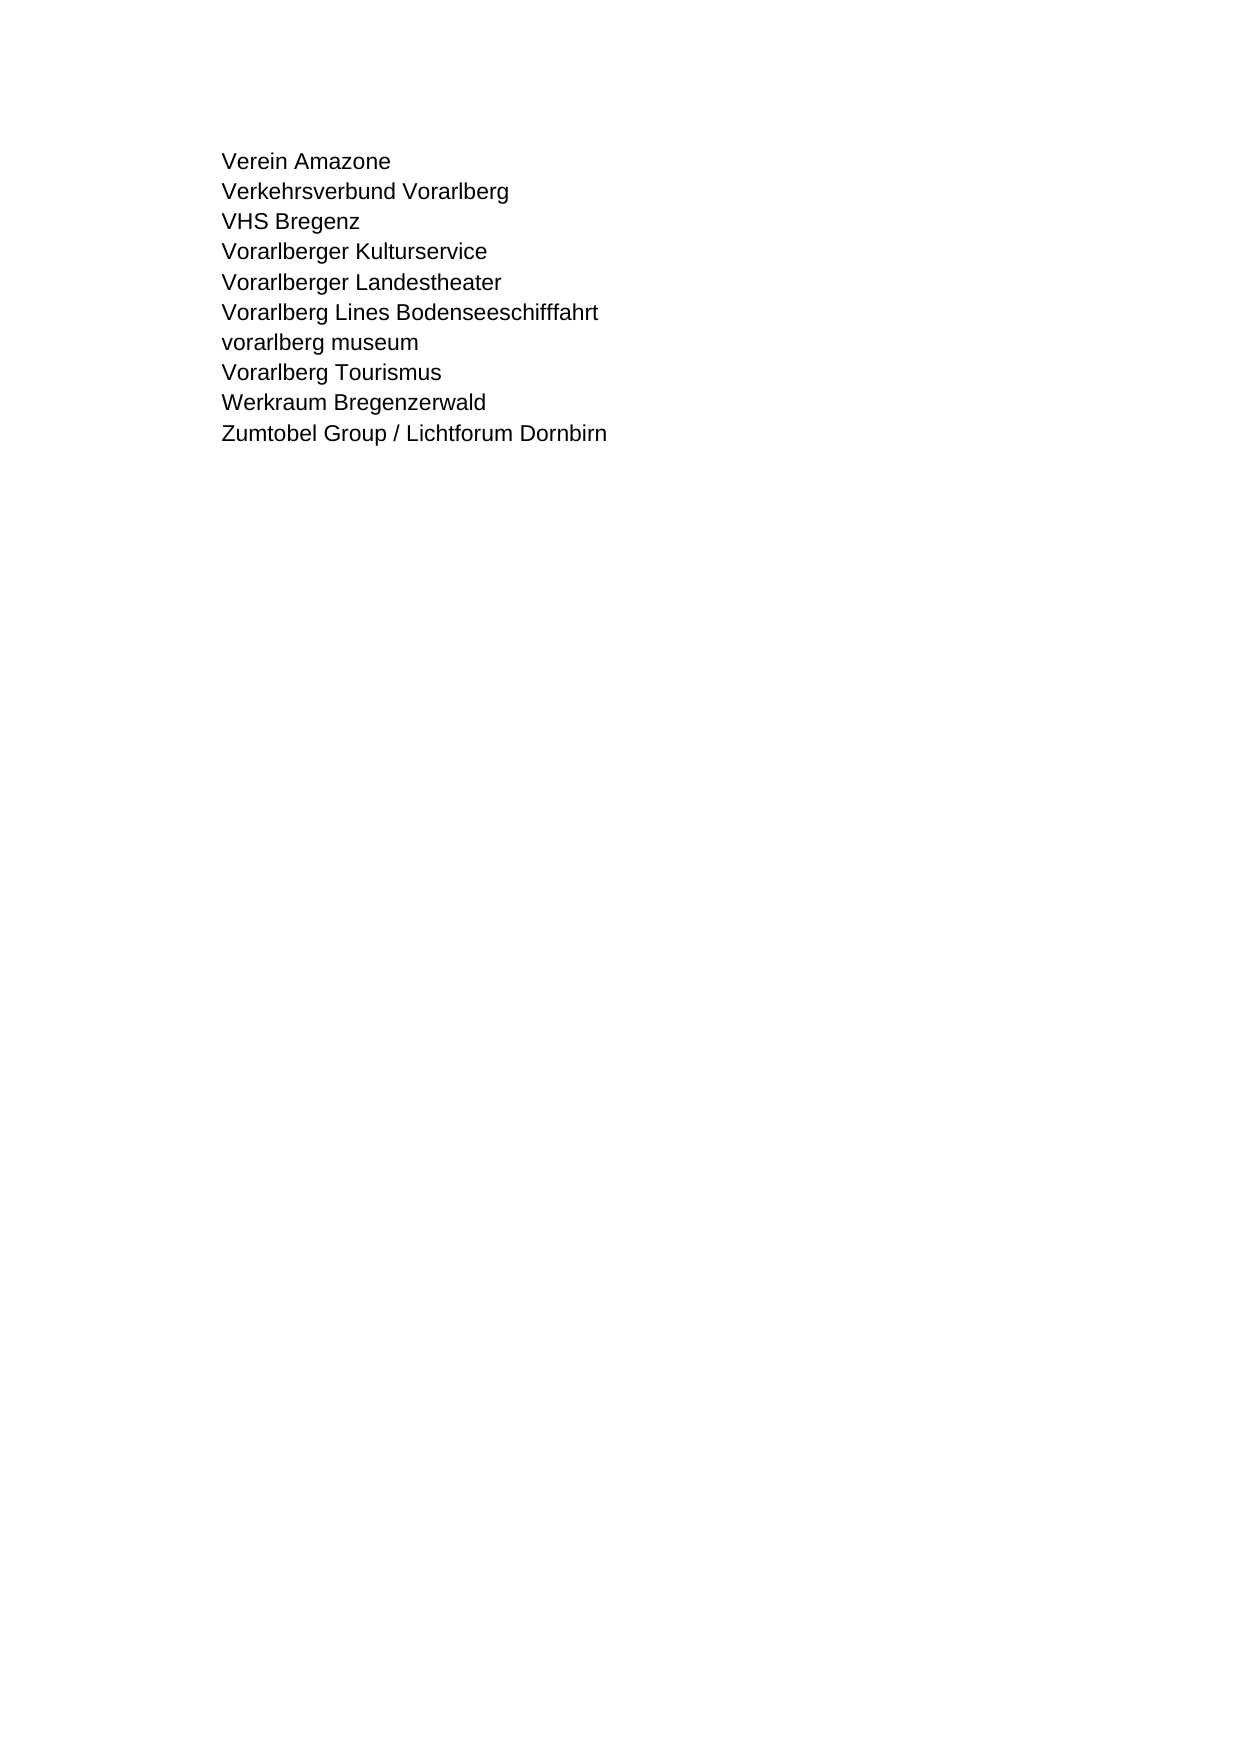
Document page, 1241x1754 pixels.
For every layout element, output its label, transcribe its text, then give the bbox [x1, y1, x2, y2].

text Vorarlberg Lines Bodenseeschifffahrt [221, 299, 1093, 325]
text VHS Bregenz [221, 208, 1093, 234]
text vorarlberg museum [221, 329, 1093, 355]
text Zumtobel Group / Lichtforum Dornbirn [221, 419, 1093, 446]
text Vorarlberger Landestheater [221, 268, 1093, 295]
text Verkehrsverbund Vorarlberg [221, 178, 1093, 204]
text Verein Amazone [221, 148, 1093, 174]
text Vorarlberg Tourismus [221, 359, 1093, 385]
text Werkraum Bregenzerwald [221, 389, 1093, 416]
text Vorarlberger Kulturservice [221, 238, 1093, 264]
